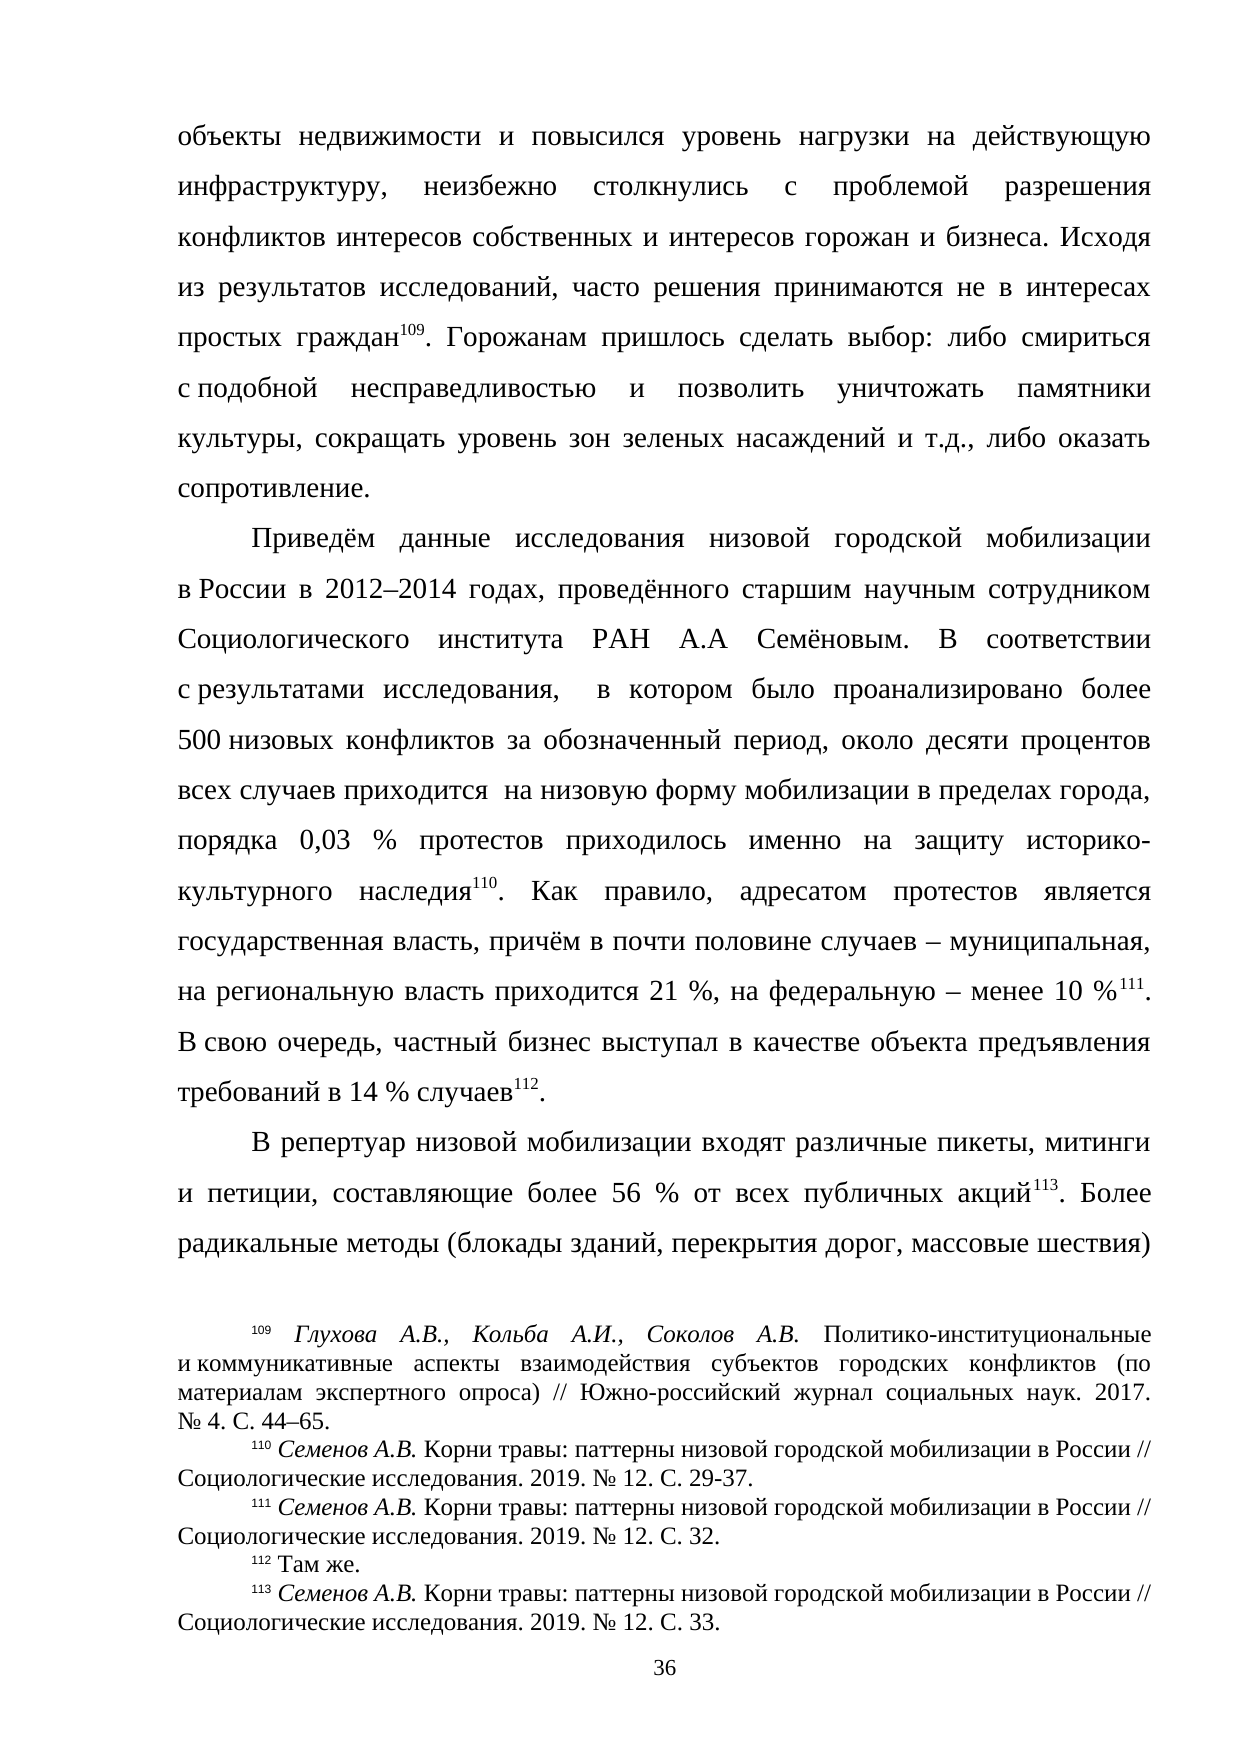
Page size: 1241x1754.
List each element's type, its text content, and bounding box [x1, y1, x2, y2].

text Приведём данные исследования низовой городской мобилизации в России в 2012–2014 годах, проведённого старшим научным сотрудником Социологического института РАН А.А Семёновым. В соответствии с результатами исследования, в котором было проанализировано более 500 низовых конфликтов за обозначенный период, около десяти процентов всех случаев приходится на низовую форму мобилизации в пределах города, порядка 0,03 % протестов приходилось именно на защиту историко-культурного наследия. Как правило, адресатом протестов является государственная власть, причём в почти половине случаев – муниципальная, на региональную власть приходится 21 %, на федеральную – менее 10 %. В свою очередь, частный бизнес выступал в качестве объекта предъявления требований в 14 % случаев. [177, 521, 1152, 1108]
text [177, 1124, 1152, 1258]
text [177, 118, 1152, 504]
